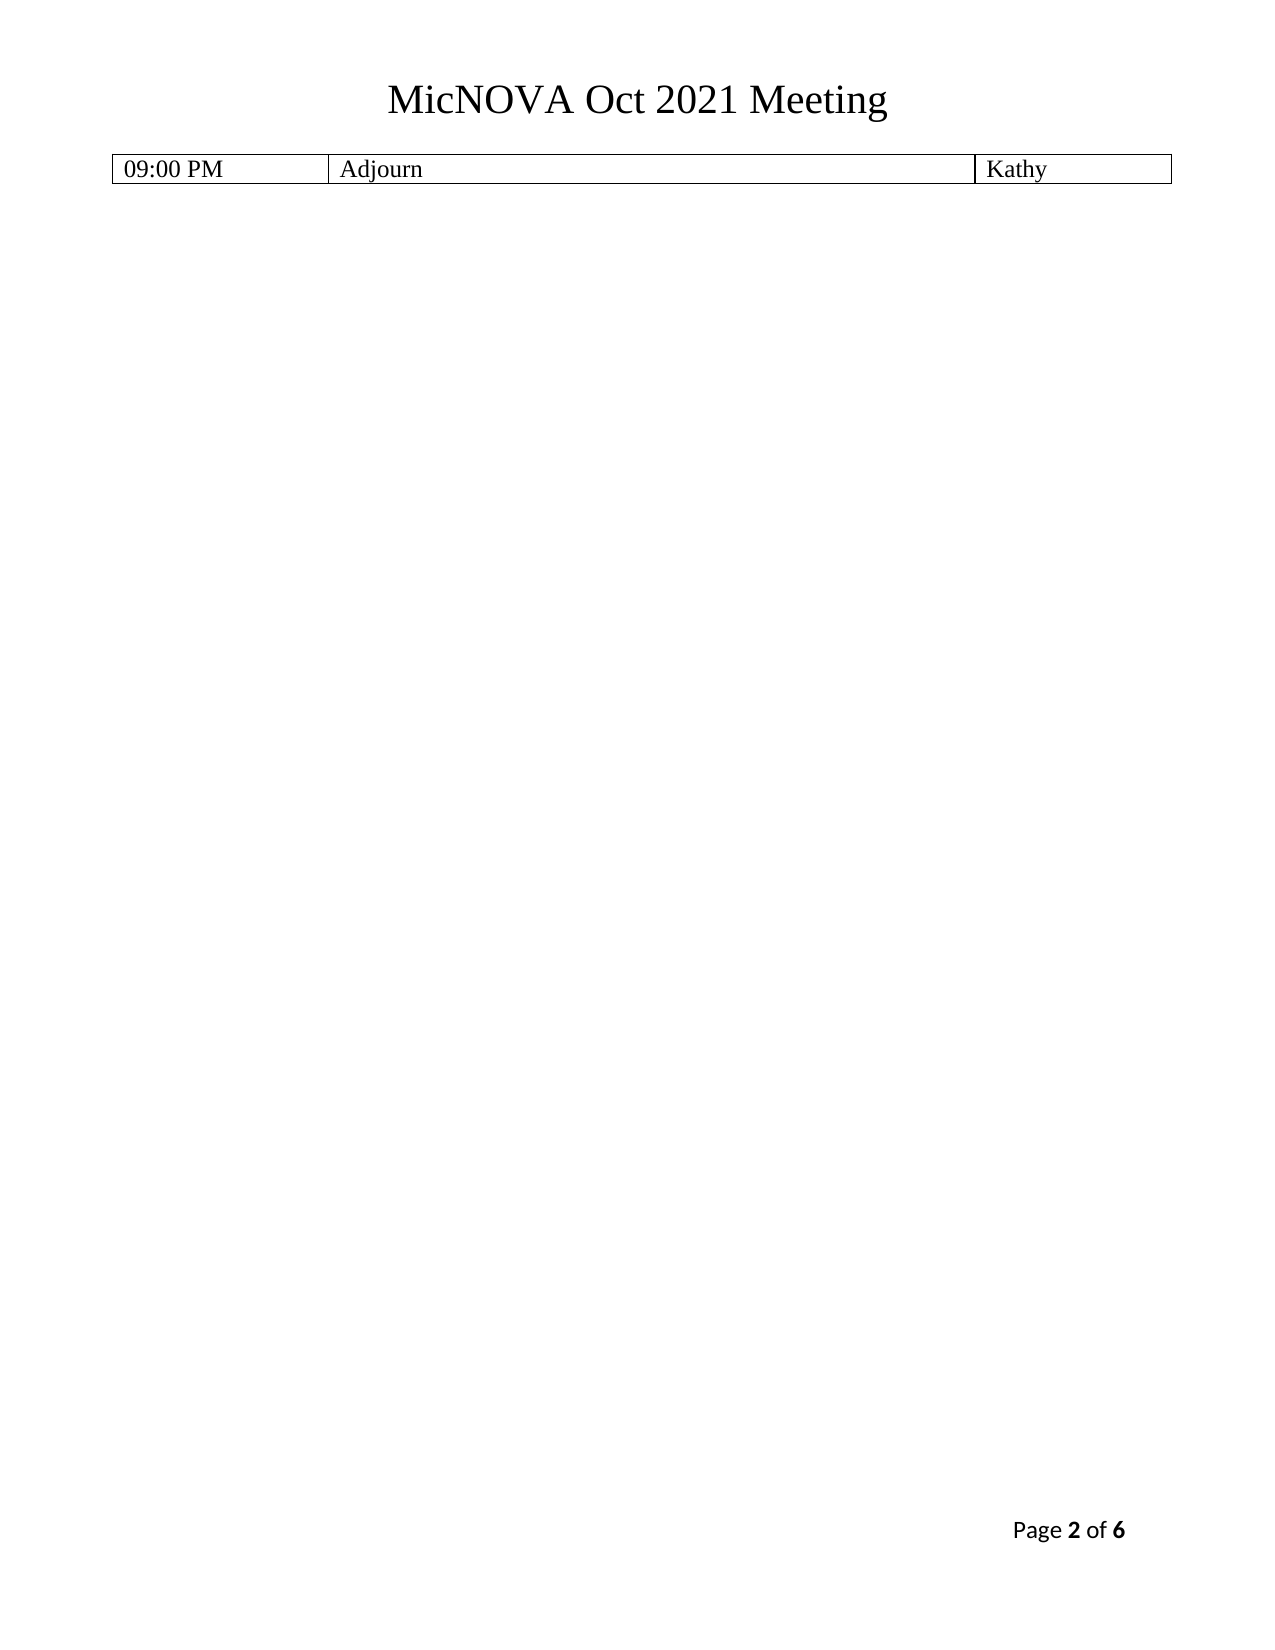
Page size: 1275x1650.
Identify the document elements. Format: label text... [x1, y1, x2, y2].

table_cell Adjourn [329, 155, 974, 183]
table_cell 09:00 PM [113, 155, 328, 183]
table_cell Kathy [976, 155, 1171, 183]
